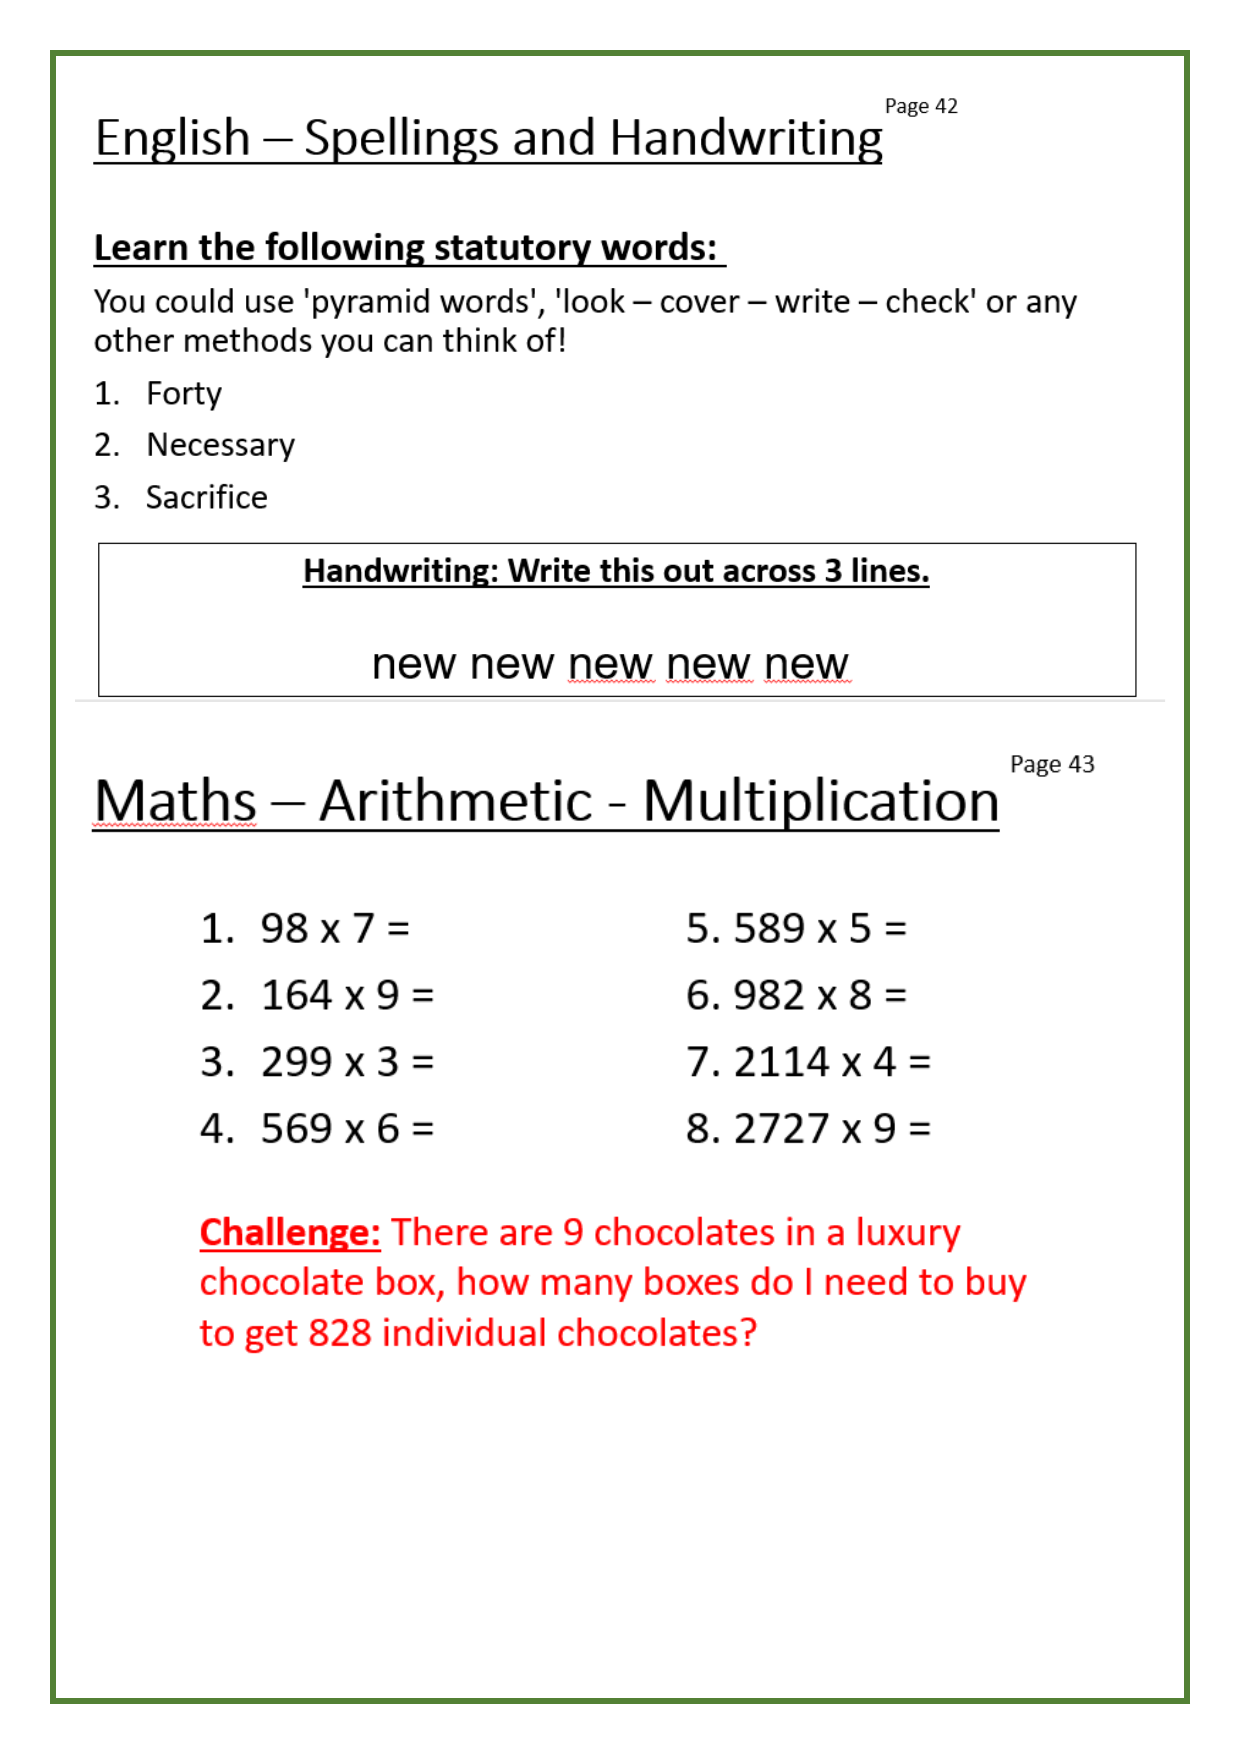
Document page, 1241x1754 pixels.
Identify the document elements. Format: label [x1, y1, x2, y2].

picture [75, 75, 1166, 702]
picture [75, 730, 1166, 1393]
